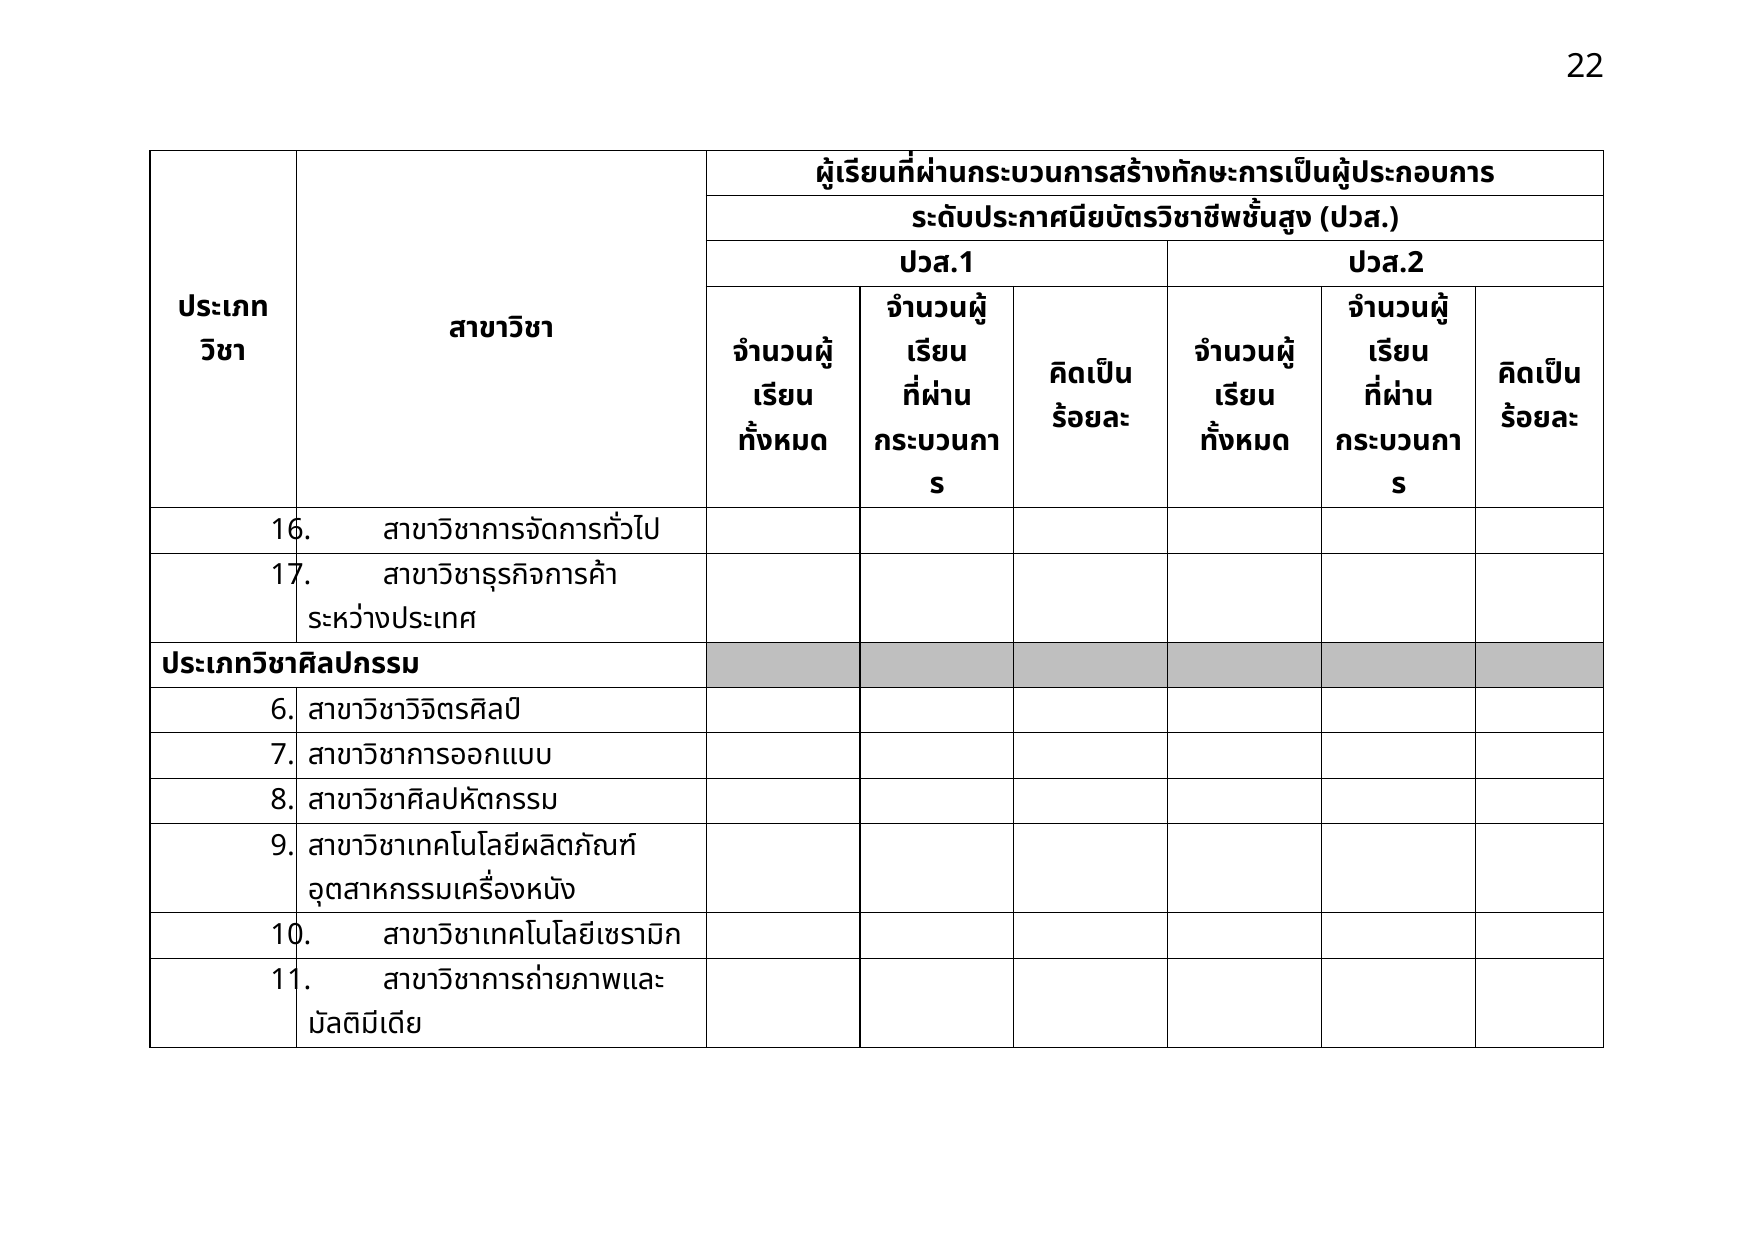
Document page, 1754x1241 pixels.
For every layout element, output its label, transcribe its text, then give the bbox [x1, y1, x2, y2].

table_cell [861, 779, 1013, 823]
table_cell [1322, 824, 1475, 912]
table_cell [151, 913, 296, 957]
table_cell [1014, 733, 1167, 777]
table_cell [1014, 959, 1167, 1047]
table_cell [861, 688, 1013, 732]
table_cell [151, 959, 296, 1047]
table_cell [151, 733, 296, 777]
table_cell คิดเป็น ร้อยละ [1014, 287, 1167, 507]
table_cell [1168, 733, 1321, 777]
table_header ประเภทวิชา [151, 151, 296, 507]
table_cell [1476, 824, 1603, 912]
table_cell คิดเป็น ร้อยละ [1476, 287, 1603, 507]
table_cell [707, 508, 859, 552]
table_cell ปวส.1 [707, 241, 1167, 286]
table_cell [861, 959, 1013, 1047]
table_cell [1476, 733, 1603, 777]
table_header สาขาวิชา [297, 151, 706, 507]
table_cell [151, 688, 296, 732]
table_cell [1168, 688, 1321, 732]
table_cell [1322, 643, 1475, 687]
table_cell [707, 824, 859, 912]
table_cell [1168, 913, 1321, 957]
table_cell [707, 688, 859, 732]
table_cell [707, 733, 859, 777]
table_cell [1168, 779, 1321, 823]
table_cell [1014, 688, 1167, 732]
table_cell [1322, 508, 1475, 552]
table_cell [1168, 959, 1321, 1047]
table_cell [1014, 913, 1167, 957]
table_cell [1014, 643, 1167, 687]
table_cell จำนวนผู้เรียนทั้งหมด [1168, 287, 1321, 507]
table_cell จำนวนผู้เรียน ที่ผ่านกระบวนการ [1322, 287, 1475, 507]
table_cell [1014, 554, 1167, 642]
table_cell [1476, 779, 1603, 823]
table_cell [1322, 959, 1475, 1047]
table_cell [1476, 508, 1603, 552]
table_cell [151, 824, 296, 912]
table_cell [151, 508, 296, 552]
table_cell [1014, 508, 1167, 552]
table_cell [1476, 643, 1603, 687]
table_cell [1322, 688, 1475, 732]
table_cell ประเภทวิชาศิลปกรรม [151, 643, 706, 687]
table_cell [151, 554, 296, 642]
table_cell [861, 508, 1013, 552]
table_cell [707, 779, 859, 823]
table_cell [1476, 913, 1603, 957]
table_cell [707, 643, 859, 687]
table_cell จำนวนผู้เรียน ที่ผ่านกระบวนการ [861, 287, 1013, 507]
table_cell [1168, 643, 1321, 687]
table_cell [1322, 779, 1475, 823]
table_cell [1014, 779, 1167, 823]
table_cell [1168, 554, 1321, 642]
table_cell [707, 959, 859, 1047]
table_cell [861, 913, 1013, 957]
table_cell [861, 643, 1013, 687]
table_cell ปวส.2 [1168, 241, 1603, 286]
table_cell [1168, 824, 1321, 912]
table_cell [707, 913, 859, 957]
table_cell [707, 554, 859, 642]
table_cell [1014, 824, 1167, 912]
table_cell [1476, 959, 1603, 1047]
table_header ผู้เรียนที่ผ่านกระบวนการสร้างทักษะการเป็นผู้ประกอบการ [707, 151, 1603, 195]
table_cell [1322, 913, 1475, 957]
table_cell [1322, 733, 1475, 777]
table_cell [1476, 688, 1603, 732]
table_cell [151, 779, 296, 823]
table_cell จำนวนผู้เรียนทั้งหมด [707, 287, 859, 507]
table_cell [861, 733, 1013, 777]
table_cell [861, 824, 1013, 912]
table_cell [1322, 554, 1475, 642]
table_cell [861, 554, 1013, 642]
table_cell ระดับประกาศนียบัตรวิชาชีพชั้นสูง (ปวส.) [707, 196, 1603, 240]
table_cell [1168, 508, 1321, 552]
table_cell [1476, 554, 1603, 642]
